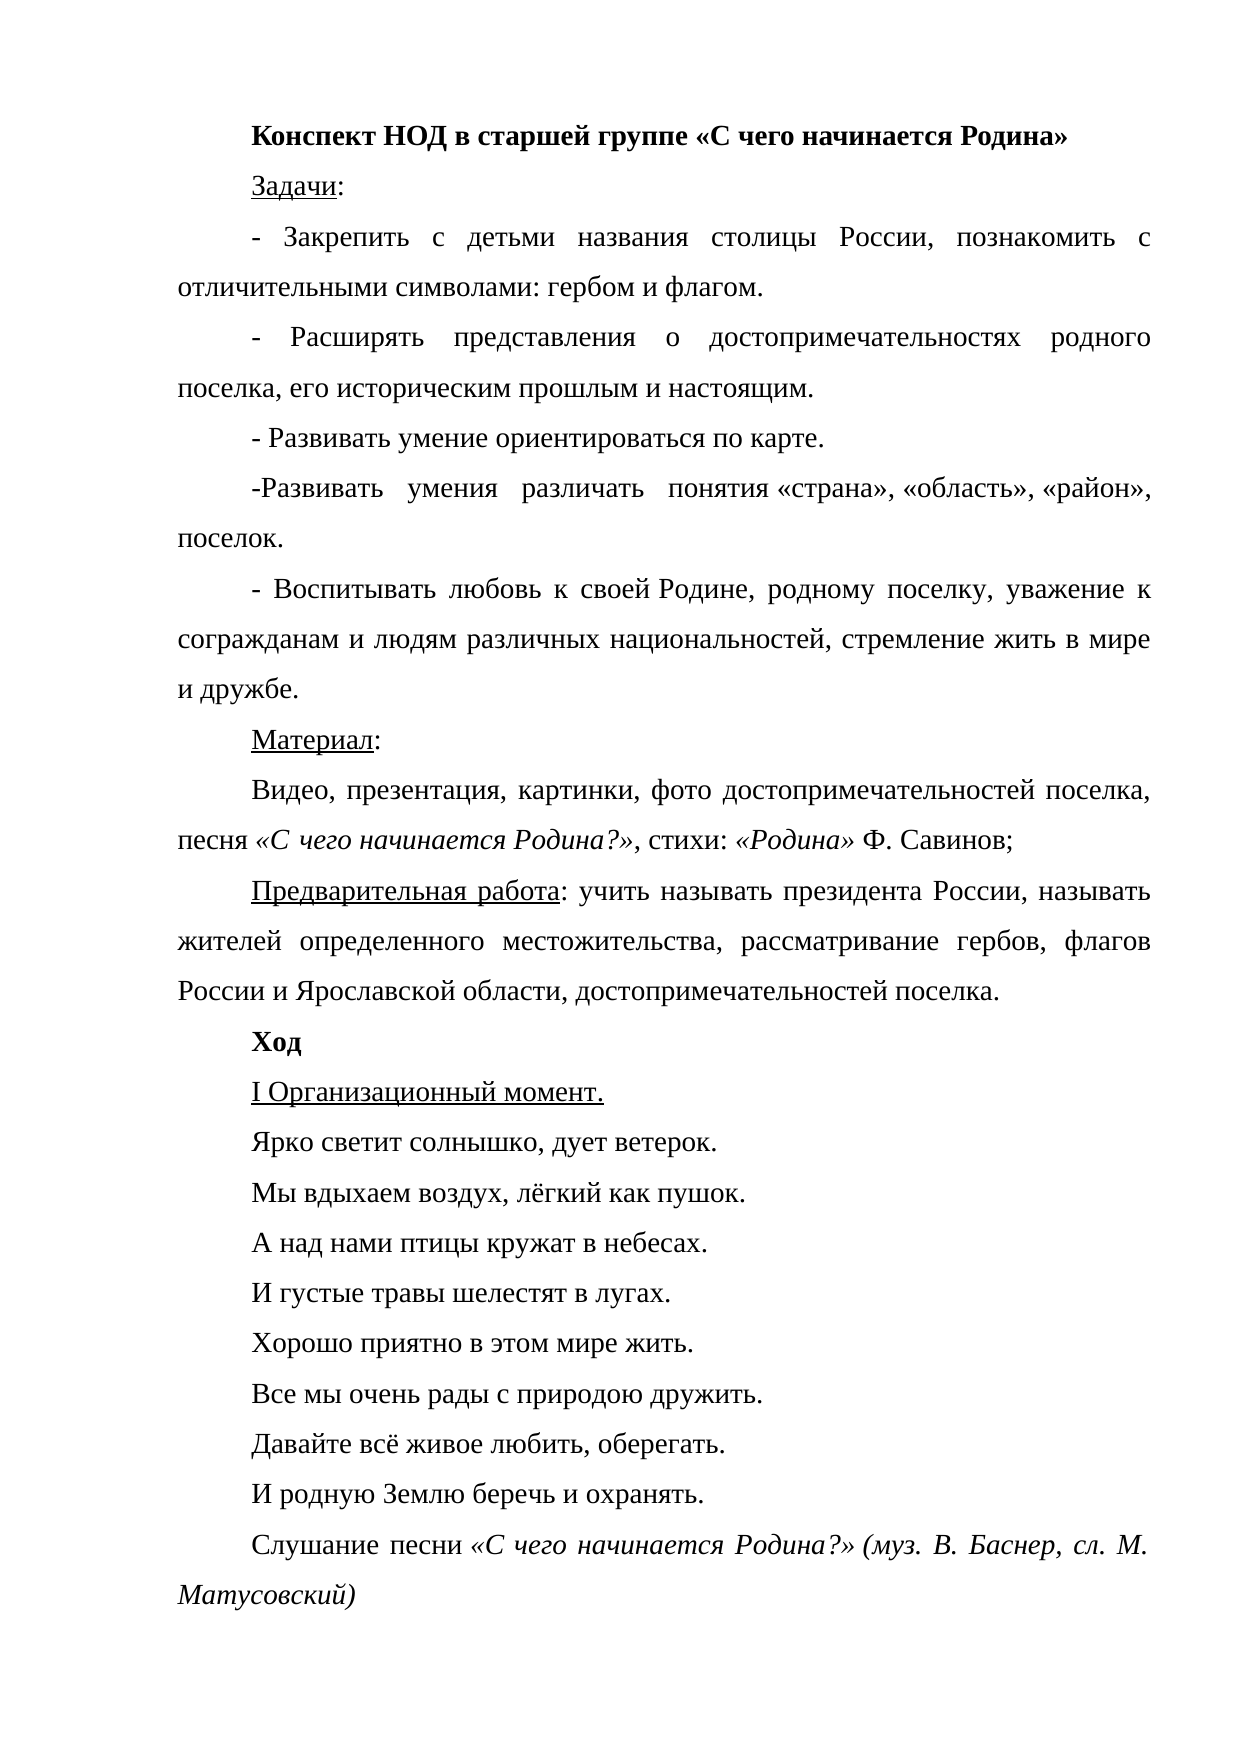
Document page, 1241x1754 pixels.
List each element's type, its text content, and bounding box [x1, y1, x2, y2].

text И густые травы шелестят в лугах. [177, 1275, 1152, 1309]
text Ход [177, 1024, 1152, 1057]
text А над нами птицы кружат в небесах. [177, 1225, 1152, 1258]
text - Расширять представления о достопримечательностях родного поселка, его историческим прошлым и настоящим. [177, 319, 1152, 403]
text Ярко светит солнышко, дует ветерок. [177, 1124, 1152, 1158]
text Давайте всё живое любить, оберегать. [177, 1426, 1152, 1460]
text И родную Землю беречь и охранять. [177, 1477, 1152, 1510]
text Слушание песни «С чего начинается Родина?» (муз. В. Баснер, сл. М. Матусовский) [177, 1527, 1152, 1611]
text Мы вдыхаем воздух, лёгкий как пушок. [177, 1175, 1152, 1208]
text Все мы очень рады с природою дружить. [177, 1376, 1152, 1409]
text Хорошо приятно в этом мире жить. [177, 1326, 1152, 1359]
text Материал: [177, 722, 1152, 755]
text I Организационный момент. [177, 1074, 1152, 1108]
text Предварительная работа: учить называть президента России, называть жителей определенного местожительства, рассматривание гербов, флагов России и Ярославской области, достопримечательностей поселка. [177, 873, 1152, 1007]
text - Развивать умение ориентироваться по карте. [177, 420, 1152, 453]
text - Закрепить с детьми названия столицы России, познакомить с отличительными символами: гербом и флагом. [177, 219, 1152, 303]
text Видео, презентация, картинки, фото достопримечательностей поселка, песня «С чего начинается Родина?», стихи: «Родина» Ф. Савинов; [177, 772, 1152, 856]
text Конспект НОД в старшей группе «С чего начинается Родина» [177, 118, 1152, 152]
text - Воспитывать любовь к своей Родине, родному поселку, уважение к согражданам и людям различных национальностей, стремление жить в мире и дружбе. [177, 571, 1152, 705]
text Задачи: [177, 168, 1152, 202]
text -Развивать умения различать понятия «страна», «область», «район», поселок. [177, 470, 1152, 554]
